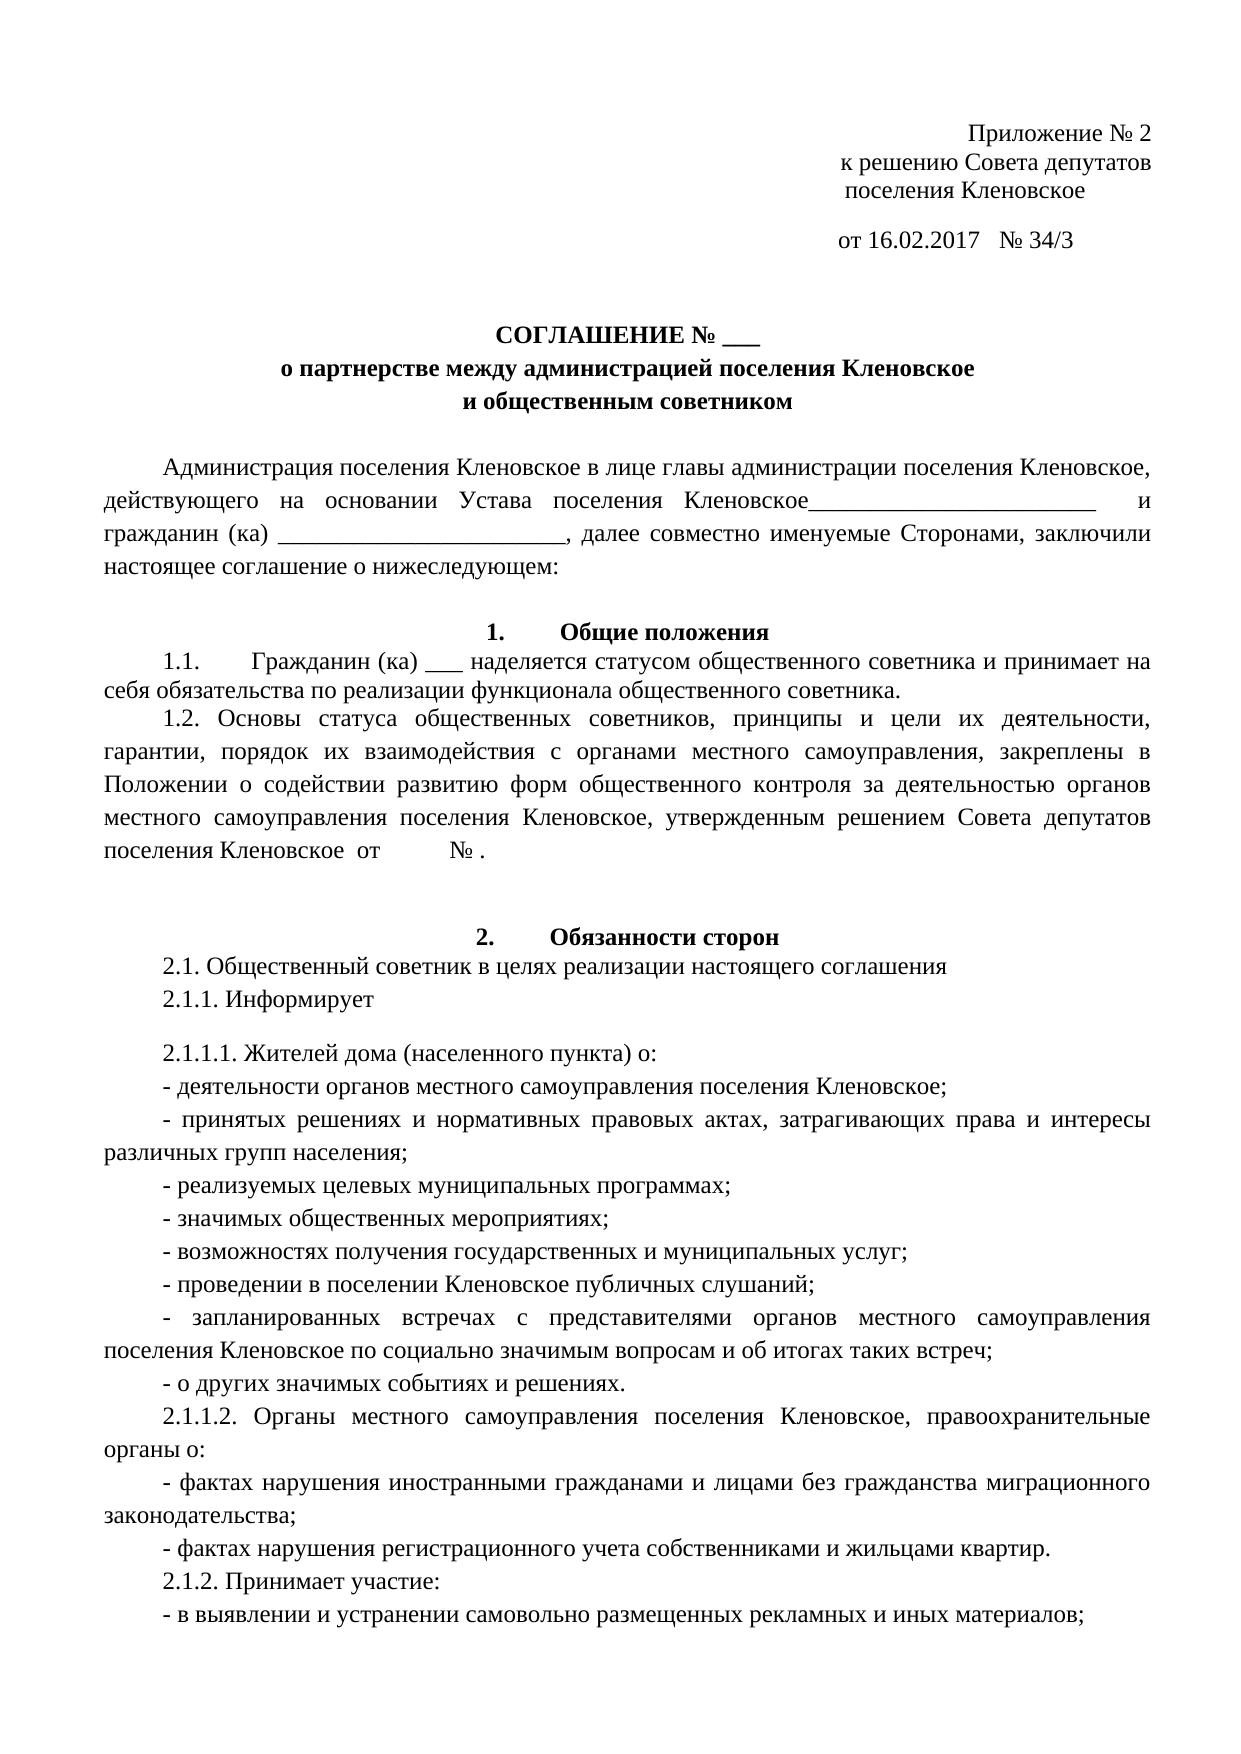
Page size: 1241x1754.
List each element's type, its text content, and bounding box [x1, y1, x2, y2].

text и общественным советником [103, 386, 1152, 415]
text - деятельности органов местного самоуправления поселения Кленовское; [103, 1071, 1152, 1100]
text - принятых решениях и нормативных правовых актах, затрагивающих права и интересы различных групп населения; [103, 1104, 1152, 1166]
list Обязанности сторон [103, 922, 1152, 951]
text о партнерстве между администрацией поселения Кленовское [103, 353, 1152, 382]
text СОГЛАШЕНИЕ № ___ [103, 320, 1152, 349]
text - реализуемых целевых муниципальных программах; [103, 1170, 1152, 1199]
text - о других значимых событиях и решениях. [103, 1368, 1152, 1397]
text - фактах нарушения регистрационного учета собственниками и жильцами квартир. [103, 1533, 1152, 1562]
list Общие положения [103, 617, 1152, 646]
text Администрация поселения Кленовское в лице главы администрации поселения Кленовское, действующего на основании Устава поселения Кленовское_______________________ и гражданин (ка) _______________________, далее совместно именуемые Сторонами, заключили настоящее соглашение о нижеследующем: [103, 452, 1152, 580]
list 2.1.1.1. Жителей дома (населенного пункта) о: [103, 1038, 1152, 1067]
text 1.2. Основы статуса общественных советников, принципы и цели их деятельности, гарантии, порядок их взаимодействия с органами местного самоуправления, закреплены в Положении о содействии развитию форм общественного контроля за деятельностью органов местного самоуправления поселения Кленовское, утвержденным решением Совета депутатов поселения Кленовское от № . [103, 703, 1152, 864]
list Гражданин (ка) ___ наделяется статусом общественного советника и принимает на себя обязательства по реализации функционала общественного советника. [103, 646, 1152, 703]
text - запланированных встречах с представителями органов местного самоуправления поселения Кленовское по социально значимым вопросам и об итогах таких встреч; [103, 1302, 1152, 1364]
text - проведении в поселении Кленовское публичных слушаний; [103, 1269, 1152, 1298]
text - значимых общественных мероприятиях; [103, 1203, 1152, 1232]
text 2.1. Общественный советник в целях реализации настоящего соглашения [103, 951, 1152, 980]
text - фактах нарушения иностранными гражданами и лицами без гражданства миграционного законодательства; [103, 1467, 1152, 1529]
text поселения Кленовское [103, 176, 1152, 204]
text - возможностях получения государственных и муниципальных услуг; [103, 1236, 1152, 1265]
text 2.1.1.2. Органы местного самоуправления поселения Кленовское, правоохранительные органы о: [103, 1401, 1152, 1463]
text 2.1.1. Информирует [103, 984, 1152, 1013]
text от 16.02.2017 № 34/3 [103, 225, 1152, 254]
text - в выявлении и устранении самовольно размещенных рекламных и иных материалов; [103, 1599, 1152, 1628]
text к решению Совета депутатов [103, 147, 1152, 176]
text 2.1.2. Принимает участие: [103, 1566, 1152, 1595]
text Приложение № 2 [103, 118, 1152, 147]
